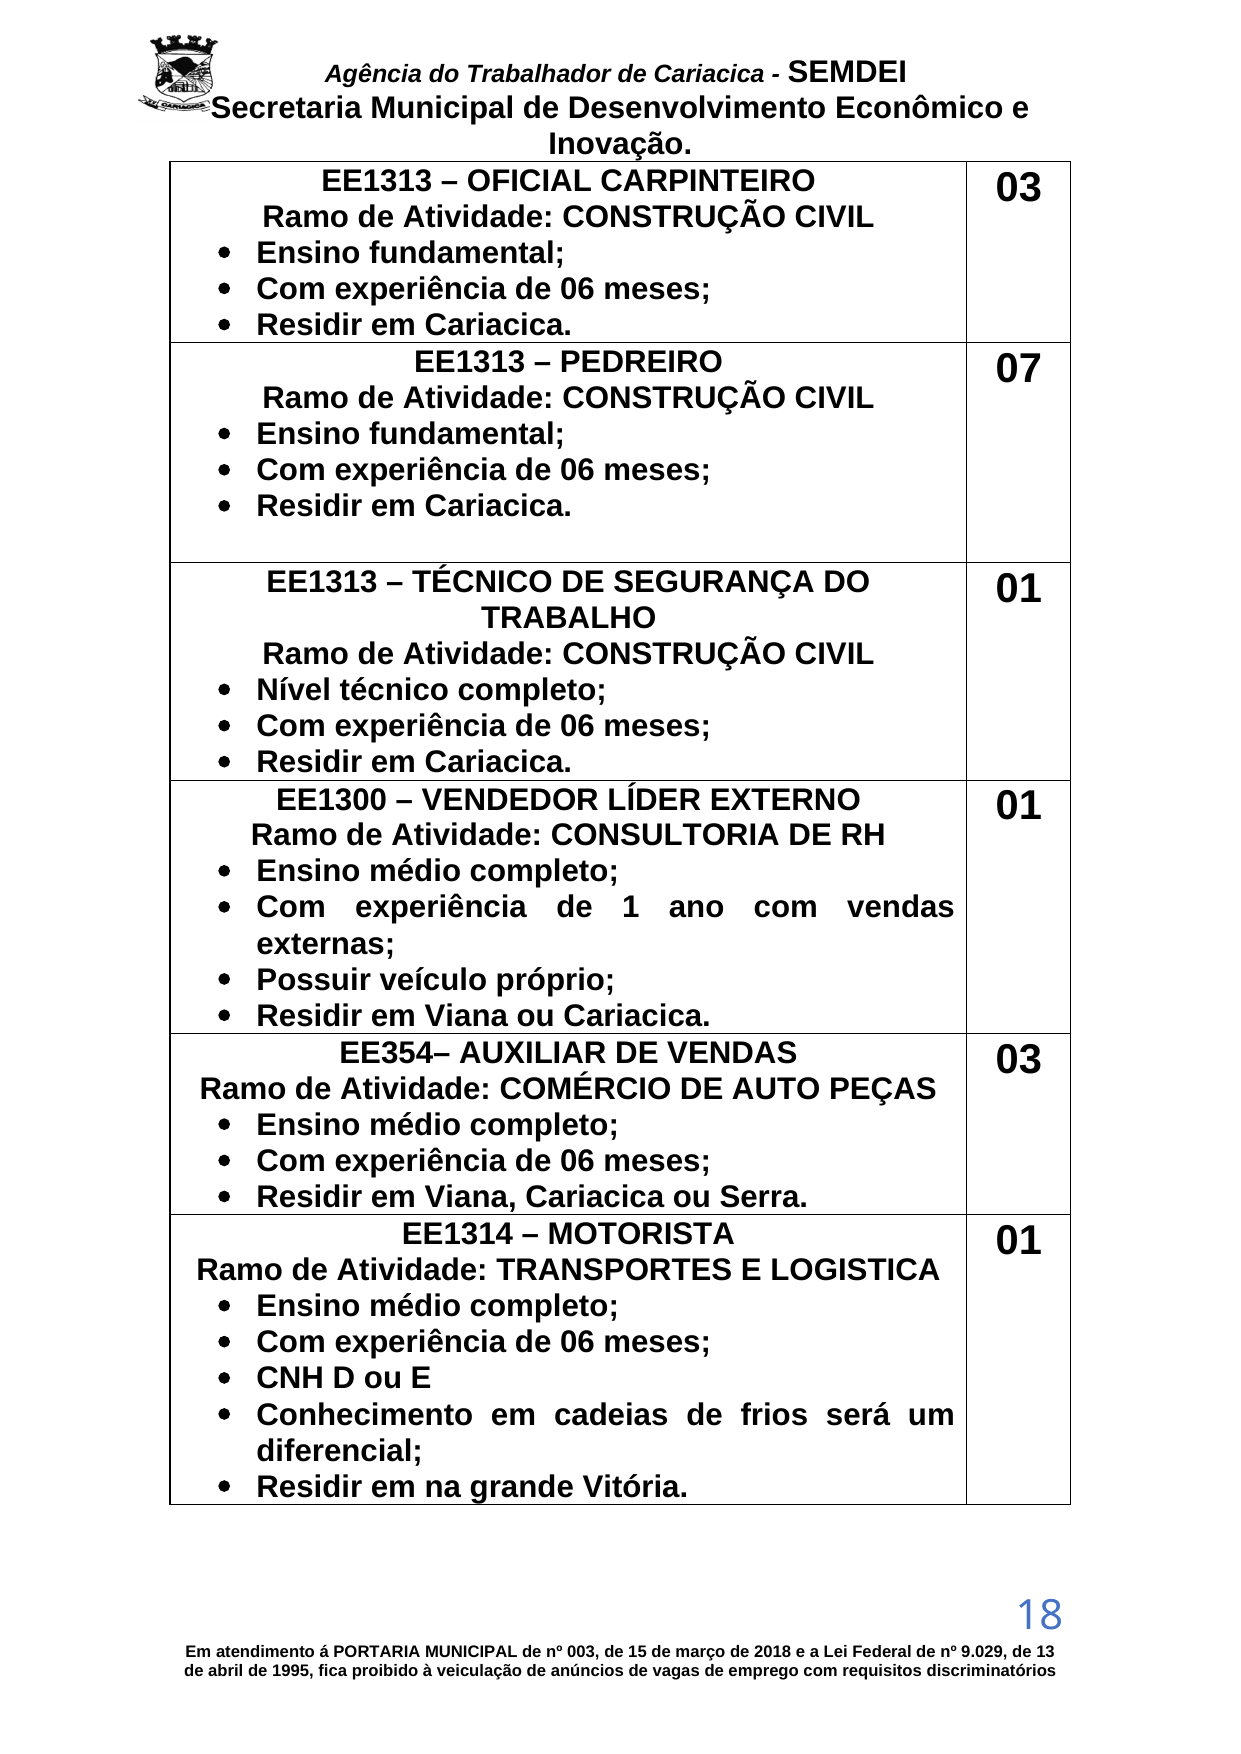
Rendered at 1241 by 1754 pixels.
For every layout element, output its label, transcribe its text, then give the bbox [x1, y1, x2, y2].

table_cell 03 [967, 162, 1070, 342]
table_cell EE354– AUXILIAR DE VENDAS Ramo de Atividade: COMÉRCIO DE AUTO PEÇAS Ensino médio completo; Com experiência de 06 meses; Residir em Viana, Cariacica ou Serra. [171, 1034, 966, 1214]
table_cell EE1300 – VENDEDOR LÍDER EXTERNO Ramo de Atividade: CONSULTORIA DE RH Ensino médio completo; Com experiência de 1 ano com vendas externas; Possuir veículo próprio; Residir em Viana ou Cariacica. [171, 781, 966, 1033]
table_cell 03 [967, 1034, 1070, 1214]
table_cell 01 [967, 563, 1070, 779]
table_cell EE1313 – PEDREIRO Ramo de Atividade: CONSTRUÇÃO CIVIL Ensino fundamental; Com experiência de 06 meses; Residir em Cariacica. [171, 343, 966, 562]
table_cell 07 [967, 343, 1070, 562]
table_cell 01 [967, 1215, 1070, 1504]
table_cell 01 [967, 781, 1070, 1033]
table_cell EE1314 – MOTORISTA Ramo de Atividade: TRANSPORTES E LOGISTICA Ensino médio completo; Com experiência de 06 meses; CNH D ou E Conhecimento em cadeias de frios será um diferencial; Residir em na grande Vitória. [171, 1215, 966, 1504]
table_cell EE1313 – TÉCNICO DE SEGURANÇA DO TRABALHO Ramo de Atividade: CONSTRUÇÃO CIVIL Nível técnico completo; Com experiência de 06 meses; Residir em Cariacica. [171, 563, 966, 779]
table_cell EE1313 – OFICIAL CARPINTEIRO Ramo de Atividade: CONSTRUÇÃO CIVIL Ensino fundamental; Com experiência de 06 meses; Residir em Cariacica. [171, 162, 966, 342]
picture [134, 31, 237, 123]
